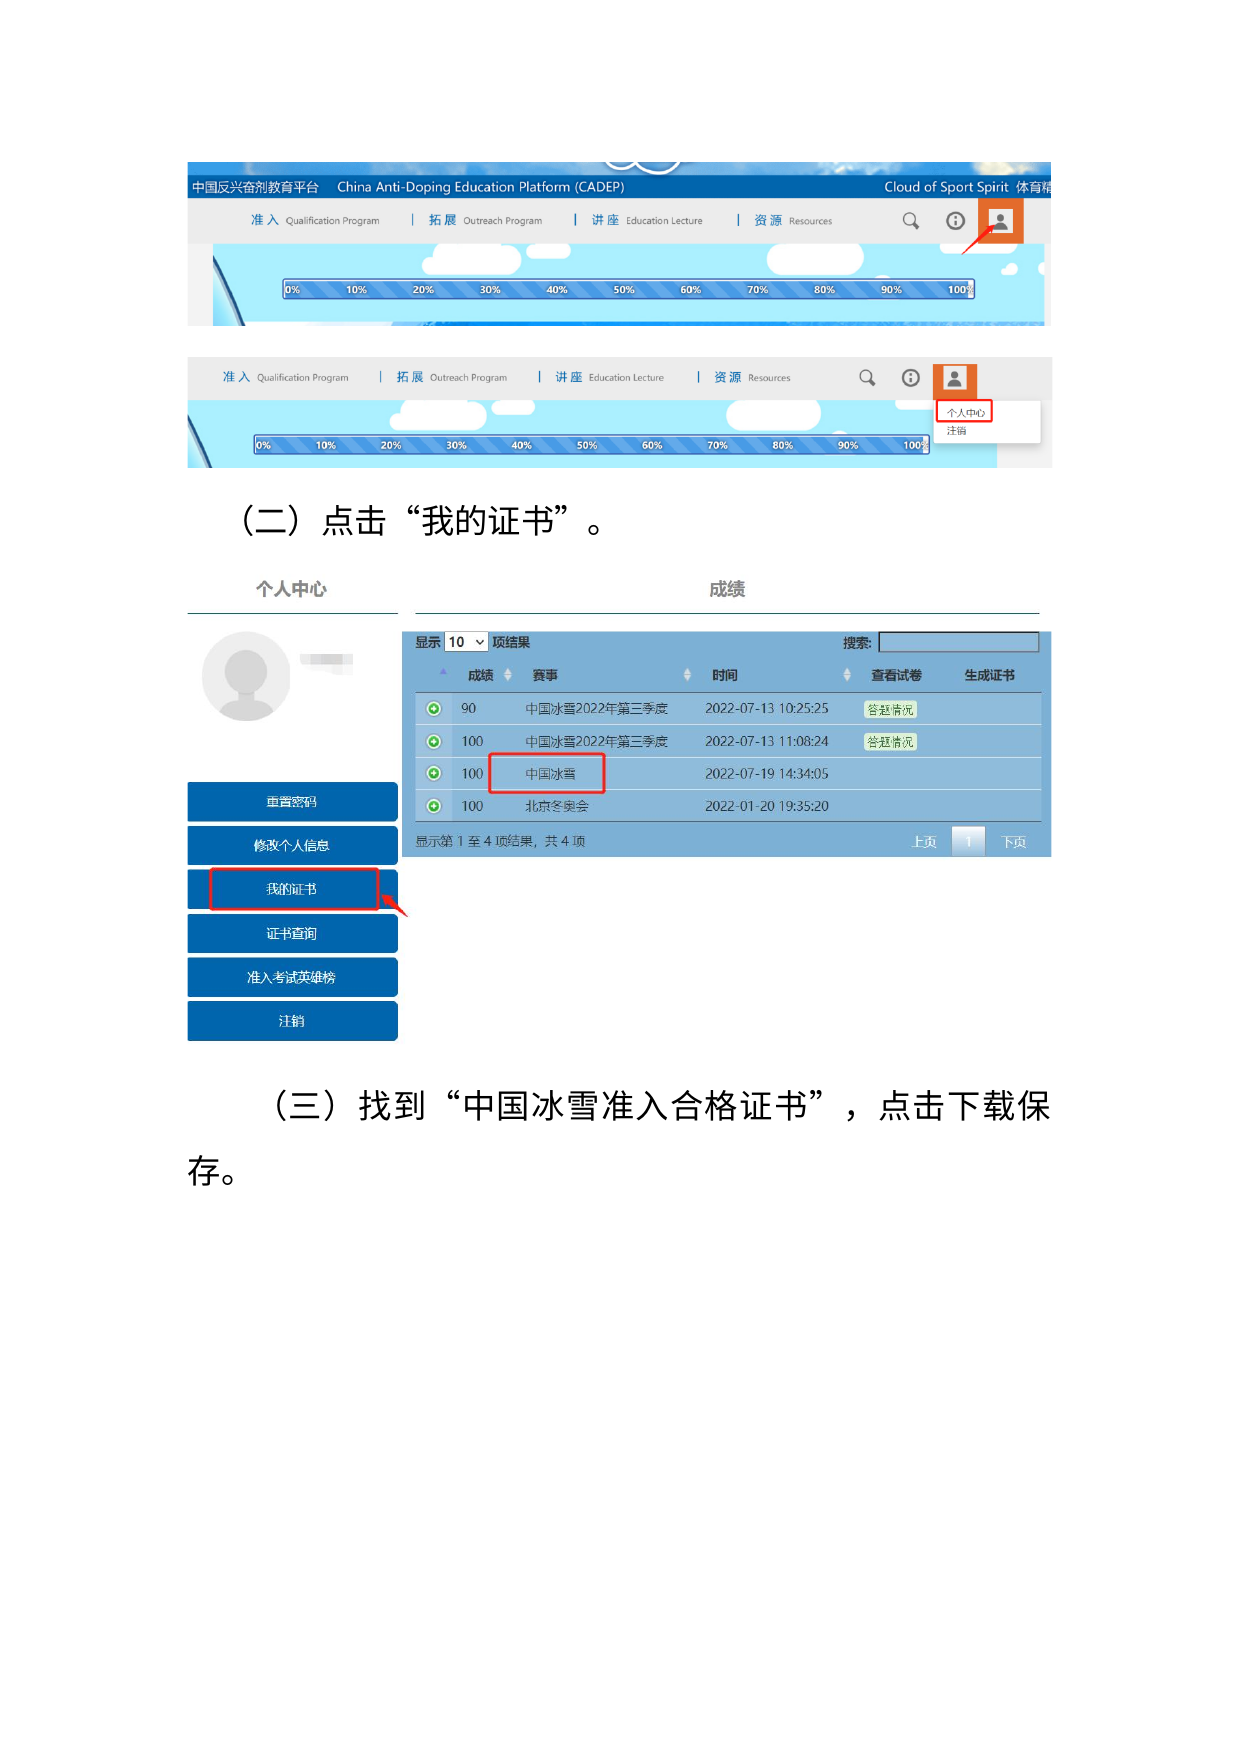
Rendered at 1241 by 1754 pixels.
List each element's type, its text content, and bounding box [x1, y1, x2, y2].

picture [187, 162, 1051, 326]
picture [187, 552, 1052, 1049]
picture [187, 357, 1053, 468]
text （三）找到“中国冰雪准入合格证书”，点击下载保存。 [187, 1072, 1053, 1202]
list 点击“我的证书”。 [187, 487, 1053, 552]
